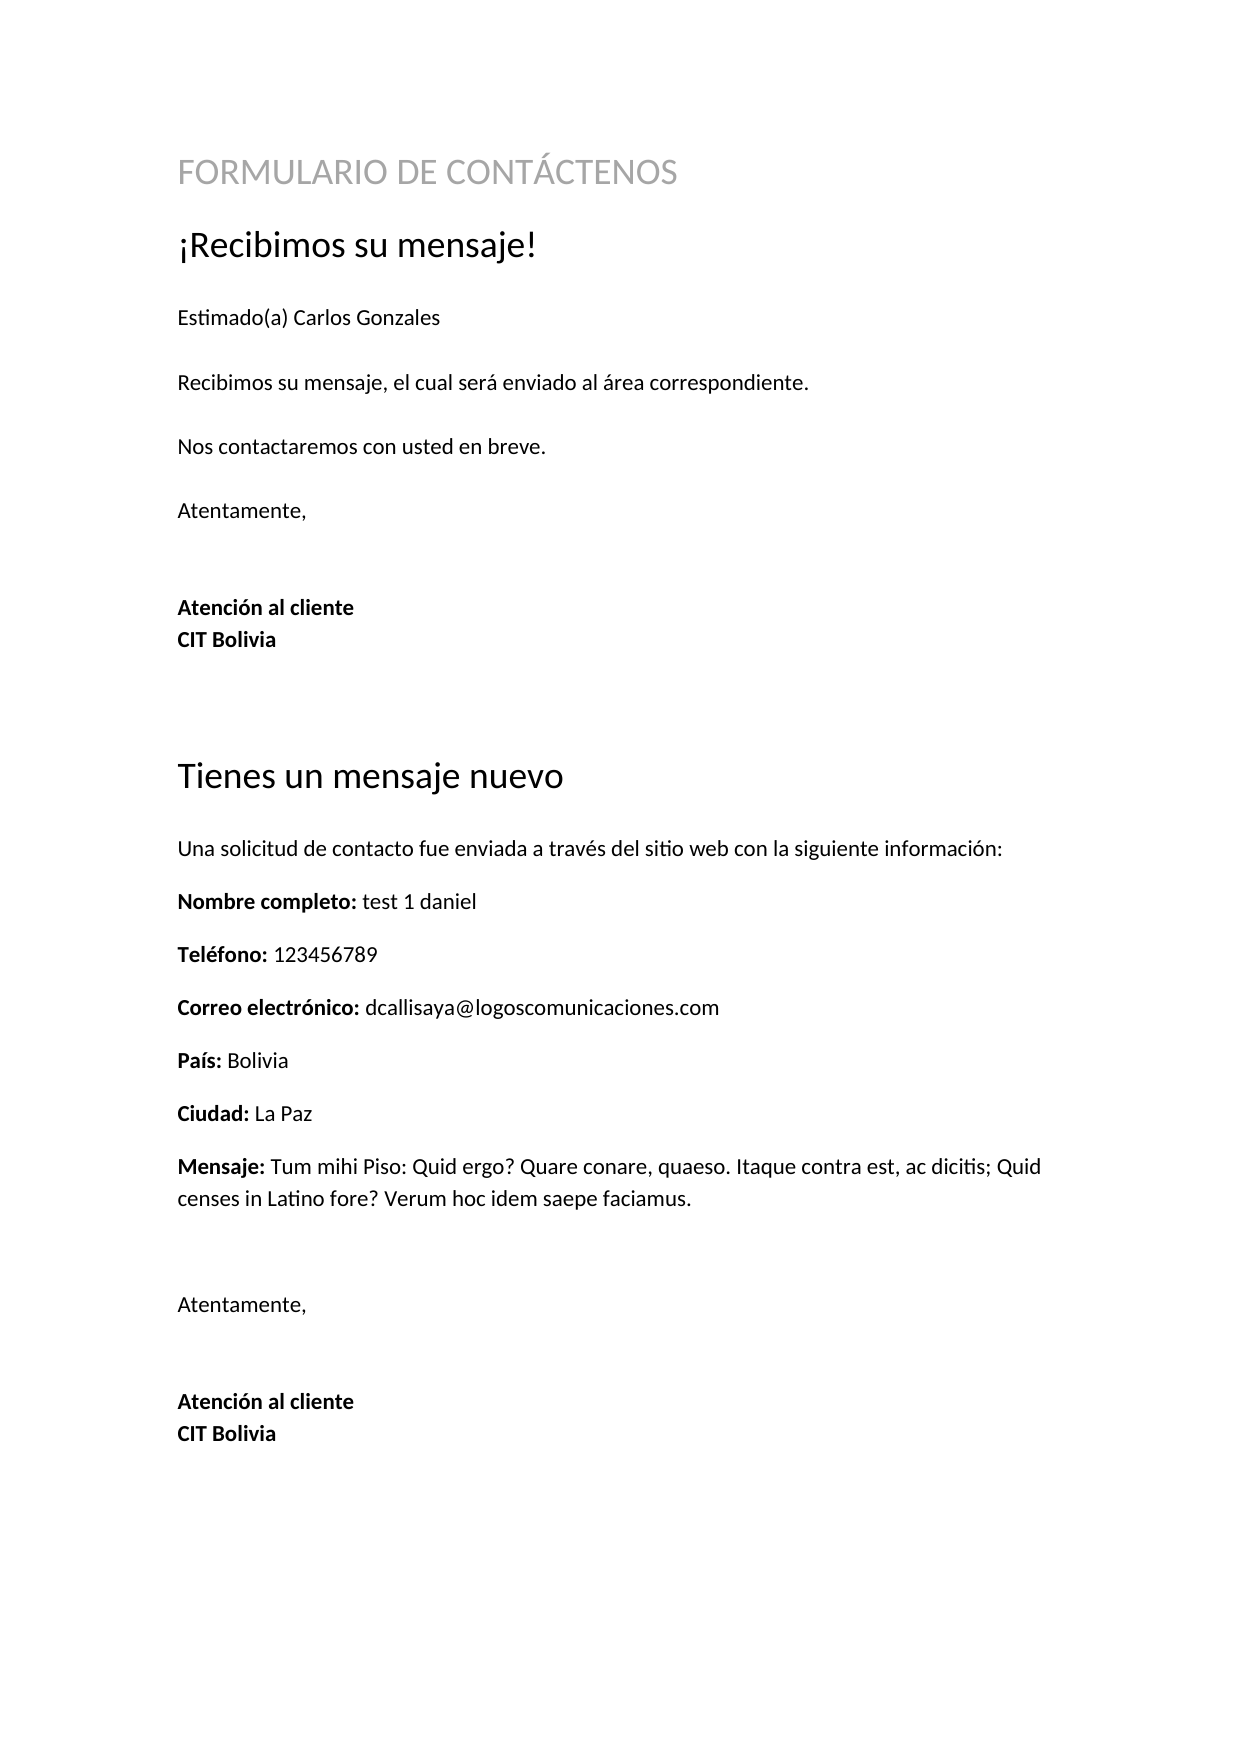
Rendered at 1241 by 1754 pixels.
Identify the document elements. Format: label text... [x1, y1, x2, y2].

text ¡Recibimos su mensaje! Estimado(a) Carlos Gonzales Recibimos su mensaje, el cual será enviado al área correspondiente. Nos contactaremos con usted en breve. Atentamente, Atención al cliente CIT Bolivia [177, 221, 1063, 653]
text FORMULARIO DE CONTÁCTENOS [177, 148, 1063, 193]
text Tienes un mensaje nuevo Una solicitud de contacto fue enviada a través del sitio web con la siguiente información: [177, 752, 1063, 862]
text Mensaje: Tum mihi Piso: Quid ergo? Quare conare, quaeso. Itaque contra est, ac dicitis; Quid censes in Latino fore? Verum hoc idem saepe faciamus. [177, 1152, 1063, 1212]
text Ciudad: La Paz [177, 1099, 1063, 1127]
text Atentamente, Atención al cliente CIT Bolivia [177, 1290, 1063, 1447]
text Nombre completo: test 1 daniel [177, 887, 1063, 915]
text País: Bolivia [177, 1046, 1063, 1074]
text Teléfono: 123456789 [177, 940, 1063, 968]
text Correo electrónico: dcallisaya@logoscomunicaciones.com [177, 993, 1063, 1021]
